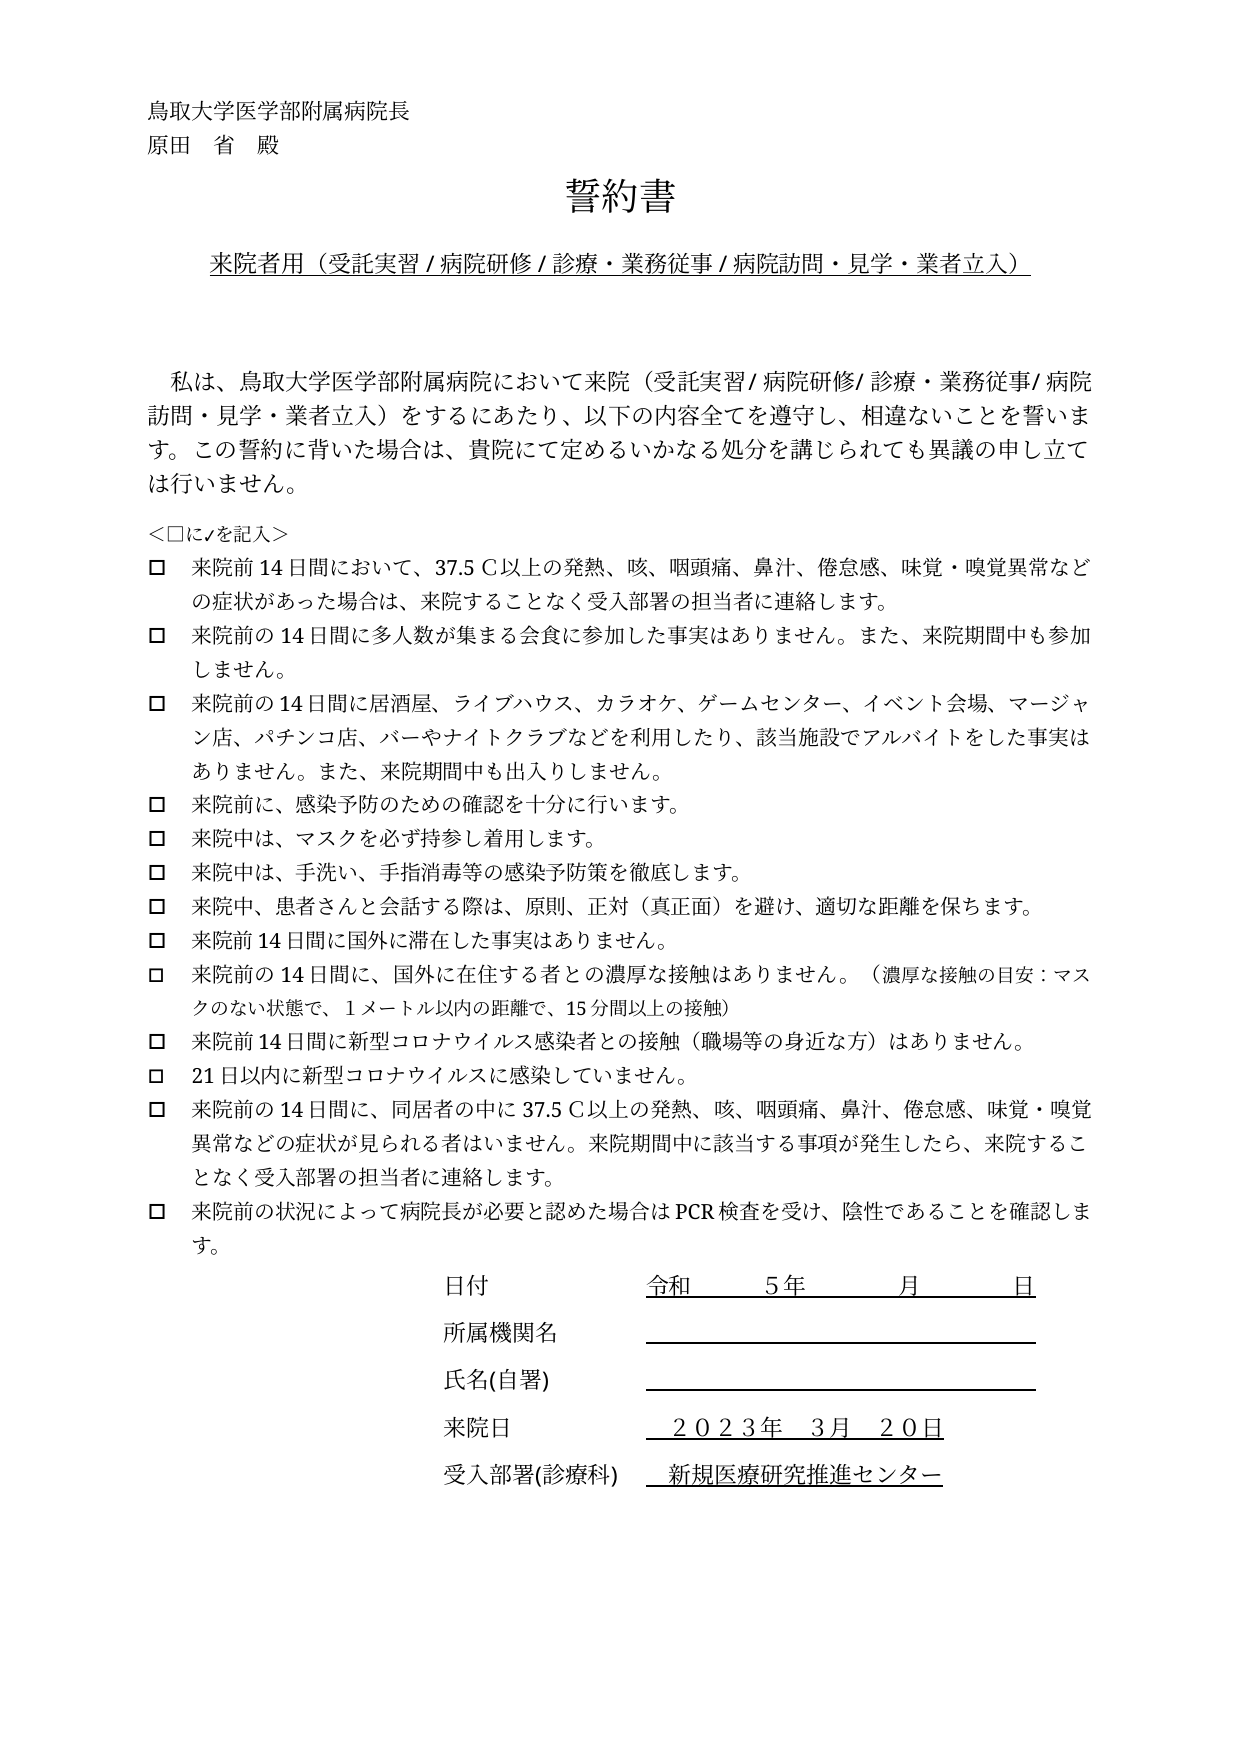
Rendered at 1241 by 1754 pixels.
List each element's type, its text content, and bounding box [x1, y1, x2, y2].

table_cell ２０２３年 ３月 ２０日 [635, 1403, 1048, 1450]
table_cell 所属機関名 [432, 1308, 634, 1356]
list 来院前の状況によって病院長が必要と認めた場合はPCR検査を受け、陰性であることを確認します。 [148, 1193, 1092, 1261]
table_cell 受入部署(診療科) [432, 1450, 634, 1497]
list 来院前の14日間に、国外に在住する者との濃厚な接触はありません。（濃厚な接触の目安：マスクのない状態で、１メートル以内の距離で、15分間以上の接触） [148, 956, 1092, 1024]
list 来院前14日間において、37.5Ｃ以上の発熱、咳、咽頭痛、鼻汁、倦怠感、味覚・嗅覚異常などの症状があった場合は、来院することなく受入部署の担当者に連絡します。 [148, 550, 1092, 618]
list 来院中、患者さんと会話する際は、原則、正対（真正面）を避け、適切な距離を保ちます。 [148, 888, 1092, 922]
list 来院前14日間に新型コロナウイルス感染者との接触（職場等の身近な方）はありません。 [148, 1024, 1092, 1058]
text 誓約書 [148, 161, 1092, 228]
list 来院中は、手洗い、手指消毒等の感染予防策を徹底します。 [148, 855, 1092, 888]
list 来院中は、マスクを必ず持参し着用します。 [148, 821, 1092, 855]
table_header 日付 [432, 1261, 634, 1308]
table_header 令和 ５年 月 日 [635, 1261, 1048, 1308]
table_cell 氏名(自署) [432, 1356, 634, 1403]
list 来院前14日間に国外に滞在した事実はありません。 [148, 922, 1092, 956]
table_cell [635, 1308, 1048, 1356]
list 来院前に、感染予防のための確認を十分に行います。 [148, 787, 1092, 821]
text 鳥取大学医学部附属病院長 [148, 93, 1092, 127]
list 来院前の14日間に多人数が集まる会食に参加した事実はありません。また、来院期間中も参加しません。 [148, 618, 1092, 685]
list 21日以内に新型コロナウイルスに感染していません。 [148, 1058, 1092, 1092]
text 私は、鳥取大学医学部附属病院において来院（受託実習/ 病院研修/ 診療・業務従事/ 病院訪問・見学・業者立入）をするにあたり、以下の内容全てを遵守し、相違ないことを誓います。この誓約に背いた場合は、貴院にて定めるいかなる処分を講じられても異議の申し立ては行いません。 [148, 364, 1092, 499]
table_cell 来院日 [432, 1403, 634, 1450]
text ＜□に✔を記入＞ [148, 516, 1092, 550]
text 来院者用（受託実習 / 病院研修 / 診療・業務従事 / 病院訪問・見学・業者立入） [148, 228, 1092, 296]
list 来院前の14日間に、同居者の中に37.5Ｃ以上の発熱、咳、咽頭痛、鼻汁、倦怠感、味覚・嗅覚異常などの症状が見られる者はいません。来院期間中に該当する事項が発生したら、来院することなく受入部署の担当者に連絡します。 [148, 1092, 1092, 1193]
table_cell [635, 1356, 1048, 1403]
table_cell 新規医療研究推進センター [635, 1450, 1048, 1497]
text 原田 省 殿 [148, 127, 1092, 161]
list 来院前の14日間に居酒屋、ライブハウス、カラオケ、ゲームセンター、イベント会場、マージャン店、パチンコ店、バーやナイトクラブなどを利用したり、該当施設でアルバイトをした事実はありません。また、来院期間中も出入りしません。 [148, 685, 1092, 787]
